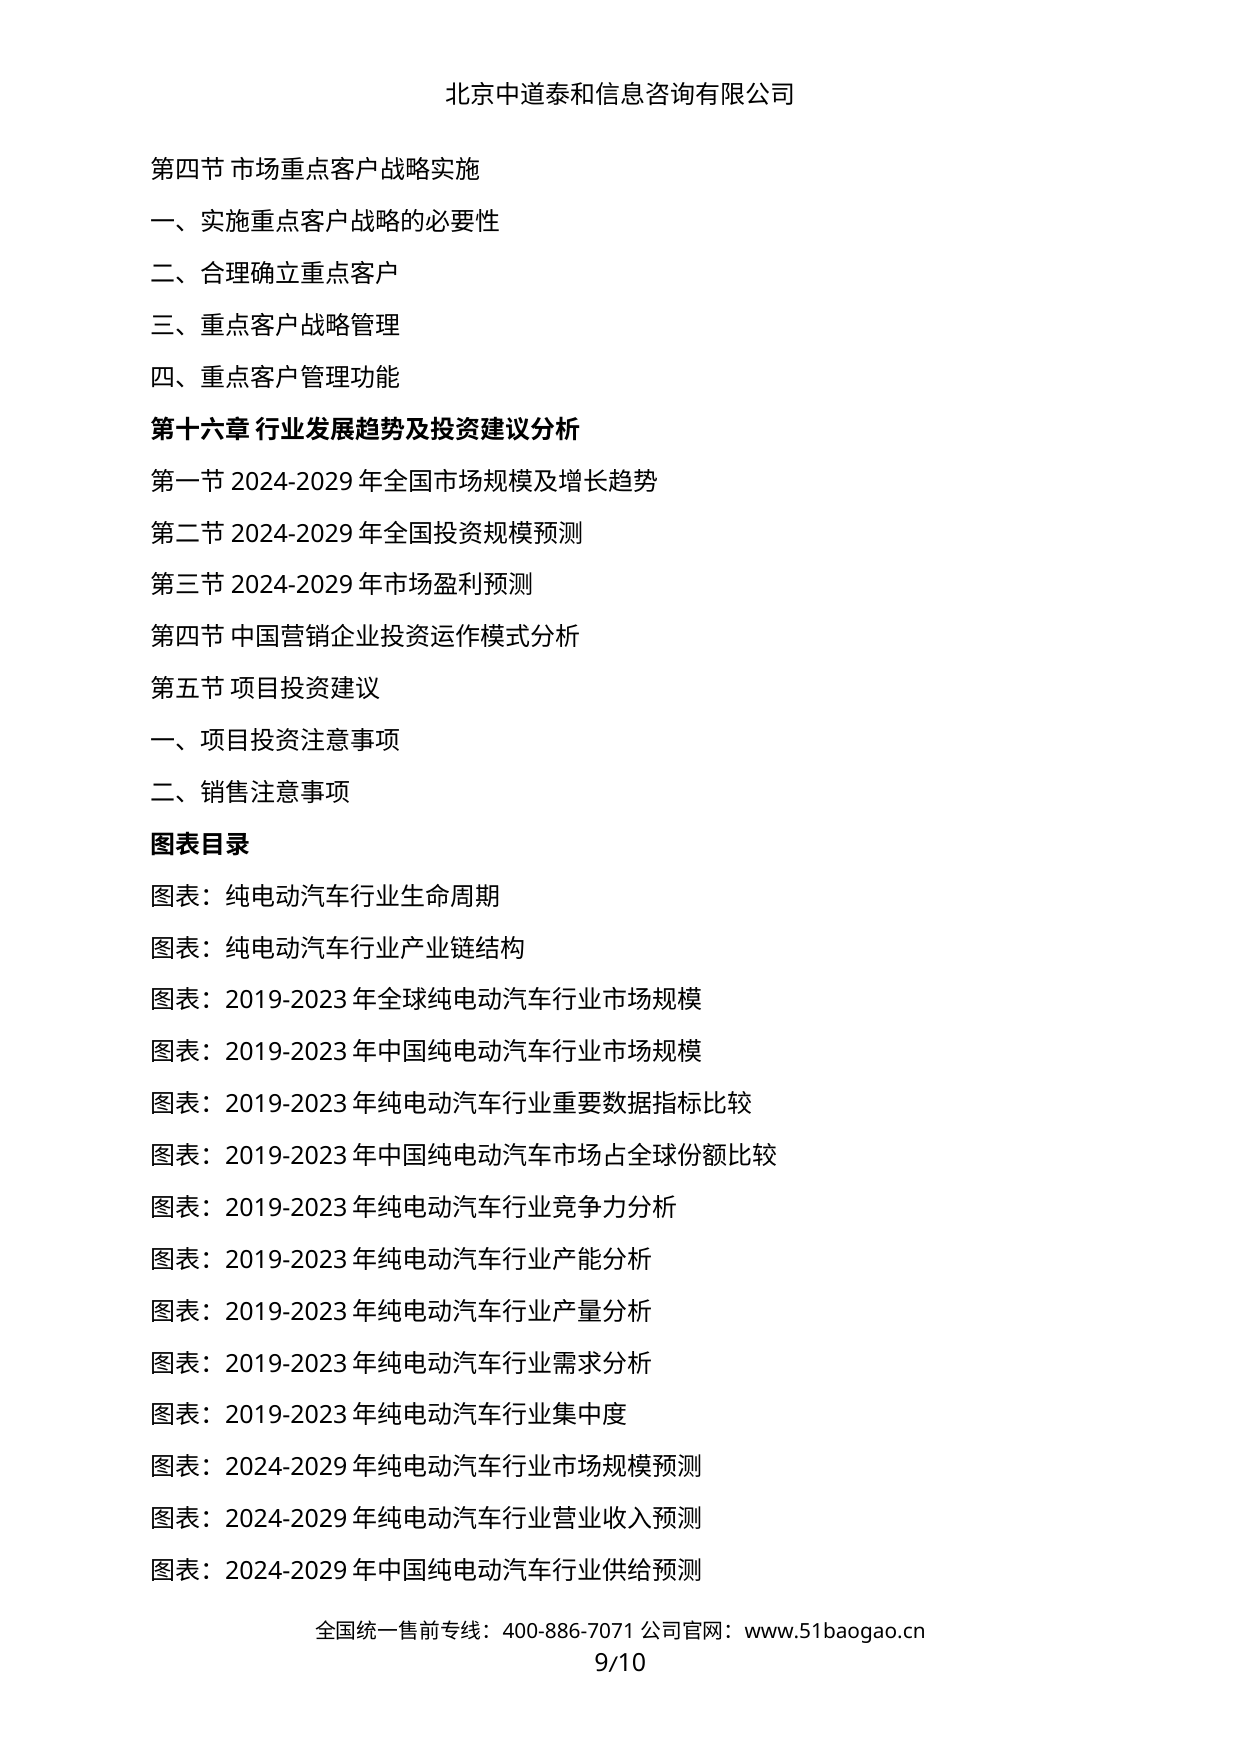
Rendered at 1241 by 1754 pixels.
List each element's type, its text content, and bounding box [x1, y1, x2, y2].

text 第五节 项目投资建议 [150, 669, 1090, 705]
text 图表：2019-2023年纯电动汽车行业竞争力分析 [150, 1187, 1090, 1224]
text 三、重点客户战略管理 [150, 306, 1090, 342]
text 图表：2024-2029年中国纯电动汽车行业供给预测 [150, 1551, 1090, 1587]
text 第二节 2024-2029年全国投资规模预测 [150, 513, 1090, 549]
text 图表：2019-2023年纯电动汽车行业需求分析 [150, 1343, 1090, 1379]
text 第十六章 行业发展趋势及投资建议分析 [150, 409, 1090, 446]
text 图表：2019-2023年全球纯电动汽车行业市场规模 [150, 980, 1090, 1016]
text 一、项目投资注意事项 [150, 721, 1090, 757]
text 第四节 市场重点客户战略实施 [150, 150, 1090, 186]
text 二、合理确立重点客户 [150, 254, 1090, 290]
text 一、实施重点客户战略的必要性 [150, 202, 1090, 238]
text 图表：纯电动汽车行业产业链结构 [150, 928, 1090, 964]
text 图表：纯电动汽车行业生命周期 [150, 876, 1090, 912]
text 第三节 2024-2029年市场盈利预测 [150, 565, 1090, 601]
text 四、重点客户管理功能 [150, 357, 1090, 394]
text 图表：2019-2023年纯电动汽车行业集中度 [150, 1395, 1090, 1431]
text 图表：2019-2023年纯电动汽车行业重要数据指标比较 [150, 1084, 1090, 1120]
text 图表：2019-2023年中国纯电动汽车市场占全球份额比较 [150, 1136, 1090, 1172]
text 图表：2024-2029年纯电动汽车行业营业收入预测 [150, 1499, 1090, 1535]
text 第一节 2024-2029年全国市场规模及增长趋势 [150, 461, 1090, 497]
text 图表：2019-2023年中国纯电动汽车行业市场规模 [150, 1032, 1090, 1068]
text 图表：2019-2023年纯电动汽车行业产量分析 [150, 1291, 1090, 1327]
text 图表：2024-2029年纯电动汽车行业市场规模预测 [150, 1447, 1090, 1483]
text 图表：2019-2023年纯电动汽车行业产能分析 [150, 1239, 1090, 1276]
text 二、销售注意事项 [150, 772, 1090, 809]
text 第四节 中国营销企业投资运作模式分析 [150, 617, 1090, 653]
text 图表目录 [150, 824, 1090, 861]
